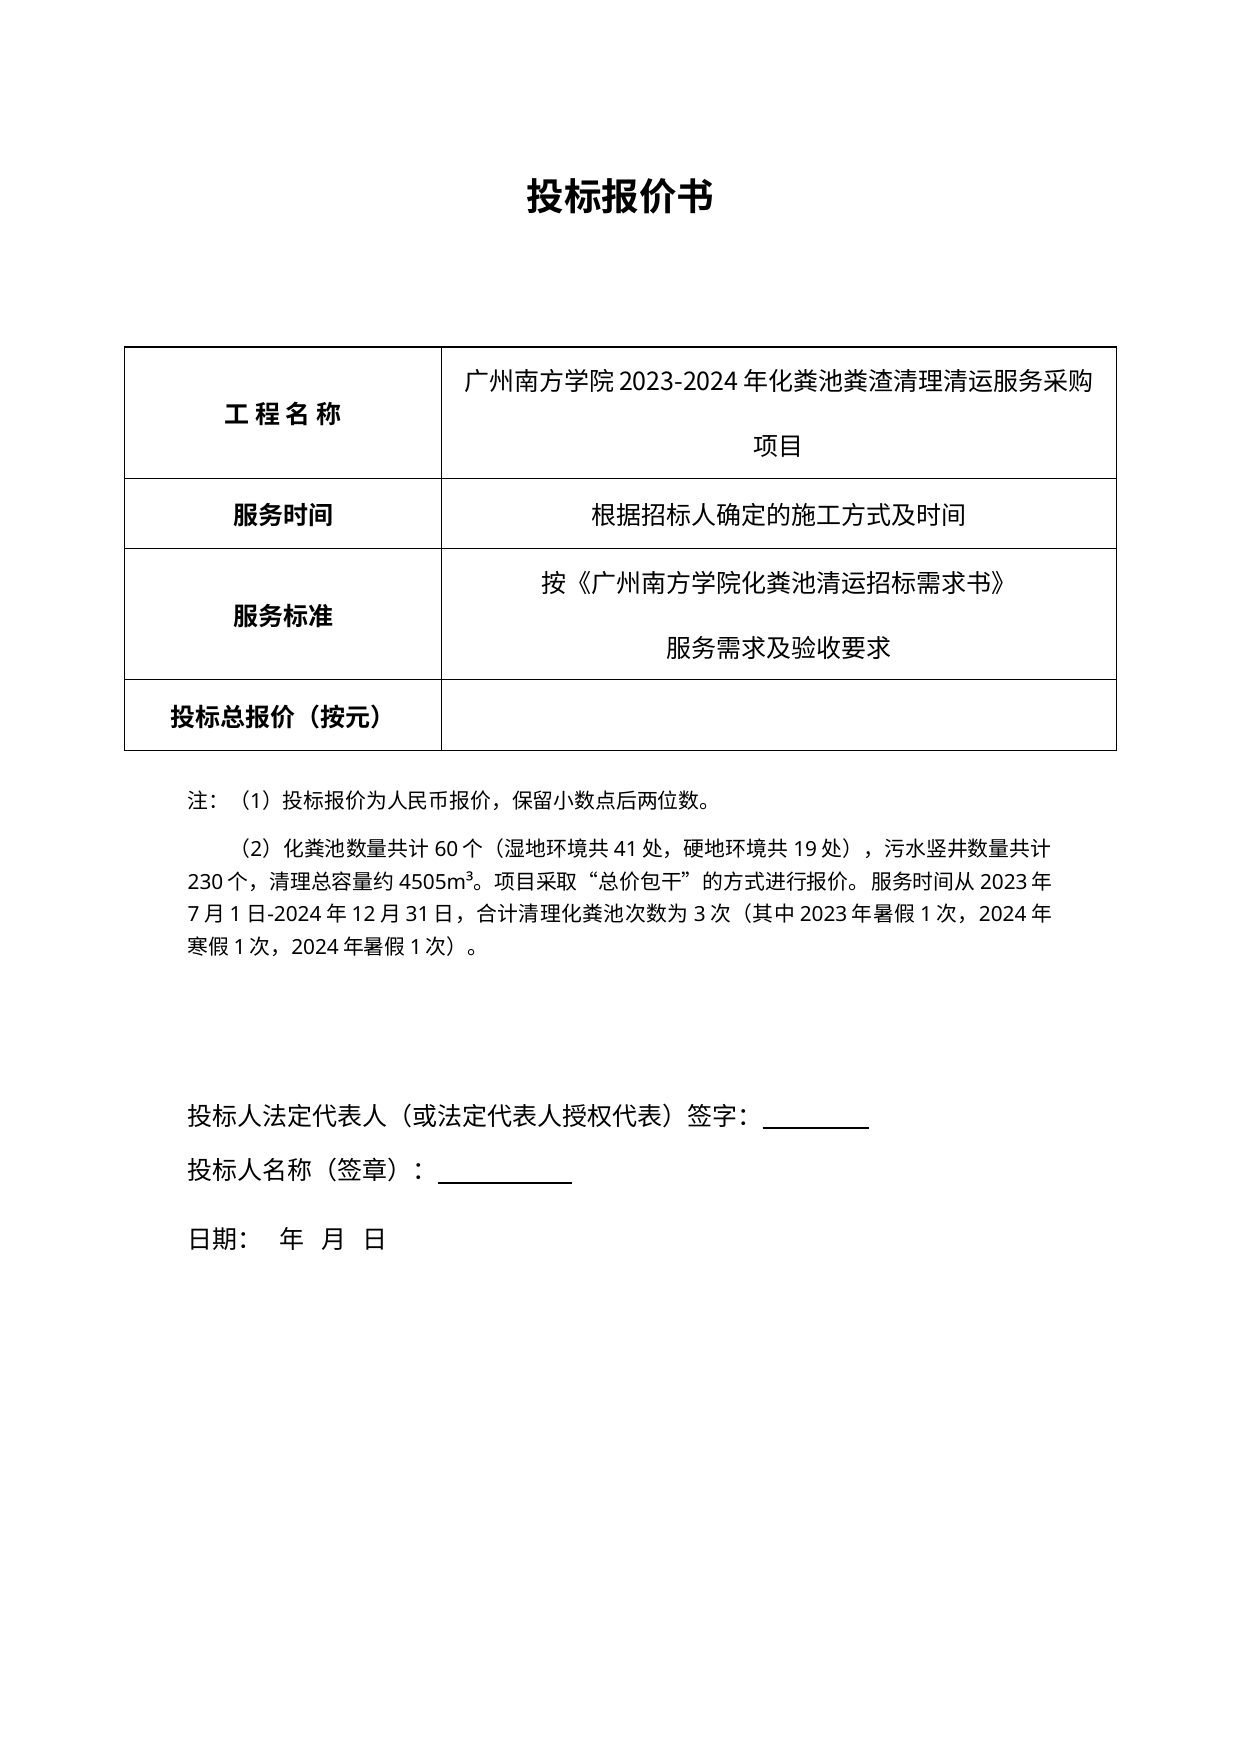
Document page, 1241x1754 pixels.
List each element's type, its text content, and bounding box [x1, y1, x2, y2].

table_cell [442, 680, 1116, 750]
table_cell 投标总报价（按元） [125, 680, 441, 750]
text （2）化粪池数量共计60个（湿地环境共41处，硬地环境共19处），污水竖井数量共计230个，清理总容量约4505m³。项目采取“总价包干”的方式进行报价。服务时间从2023年7月1日-2024年12月31日，合计清理化粪池次数为3次（其中2023年暑假1次，2024年寒假1次，2024年暑假1次）。 [187, 831, 1053, 961]
table_cell 服务标准 [125, 549, 441, 679]
table_cell 按《广州南方学院化粪池清运招标需求书》 服务需求及验收要求 [442, 549, 1116, 679]
text 日期： 年 月 日 [187, 1205, 1053, 1270]
text 投标人名称（签章）： [187, 1151, 1053, 1187]
table_header 广州南方学院2023-2024年化粪池粪渣清理清运服务采购项目 [442, 348, 1116, 477]
text 投标人法定代表人（或法定代表人授权代表）签字： [187, 1096, 1053, 1133]
table_header 工 程 名 称 [125, 348, 441, 477]
text 投标报价书 [187, 162, 1053, 227]
text 注：（1）投标报价为人民币报价，保留小数点后两位数。 [187, 784, 1053, 816]
table_cell 服务时间 [125, 479, 441, 548]
table_cell 根据招标人确定的施工方式及时间 [442, 479, 1116, 548]
